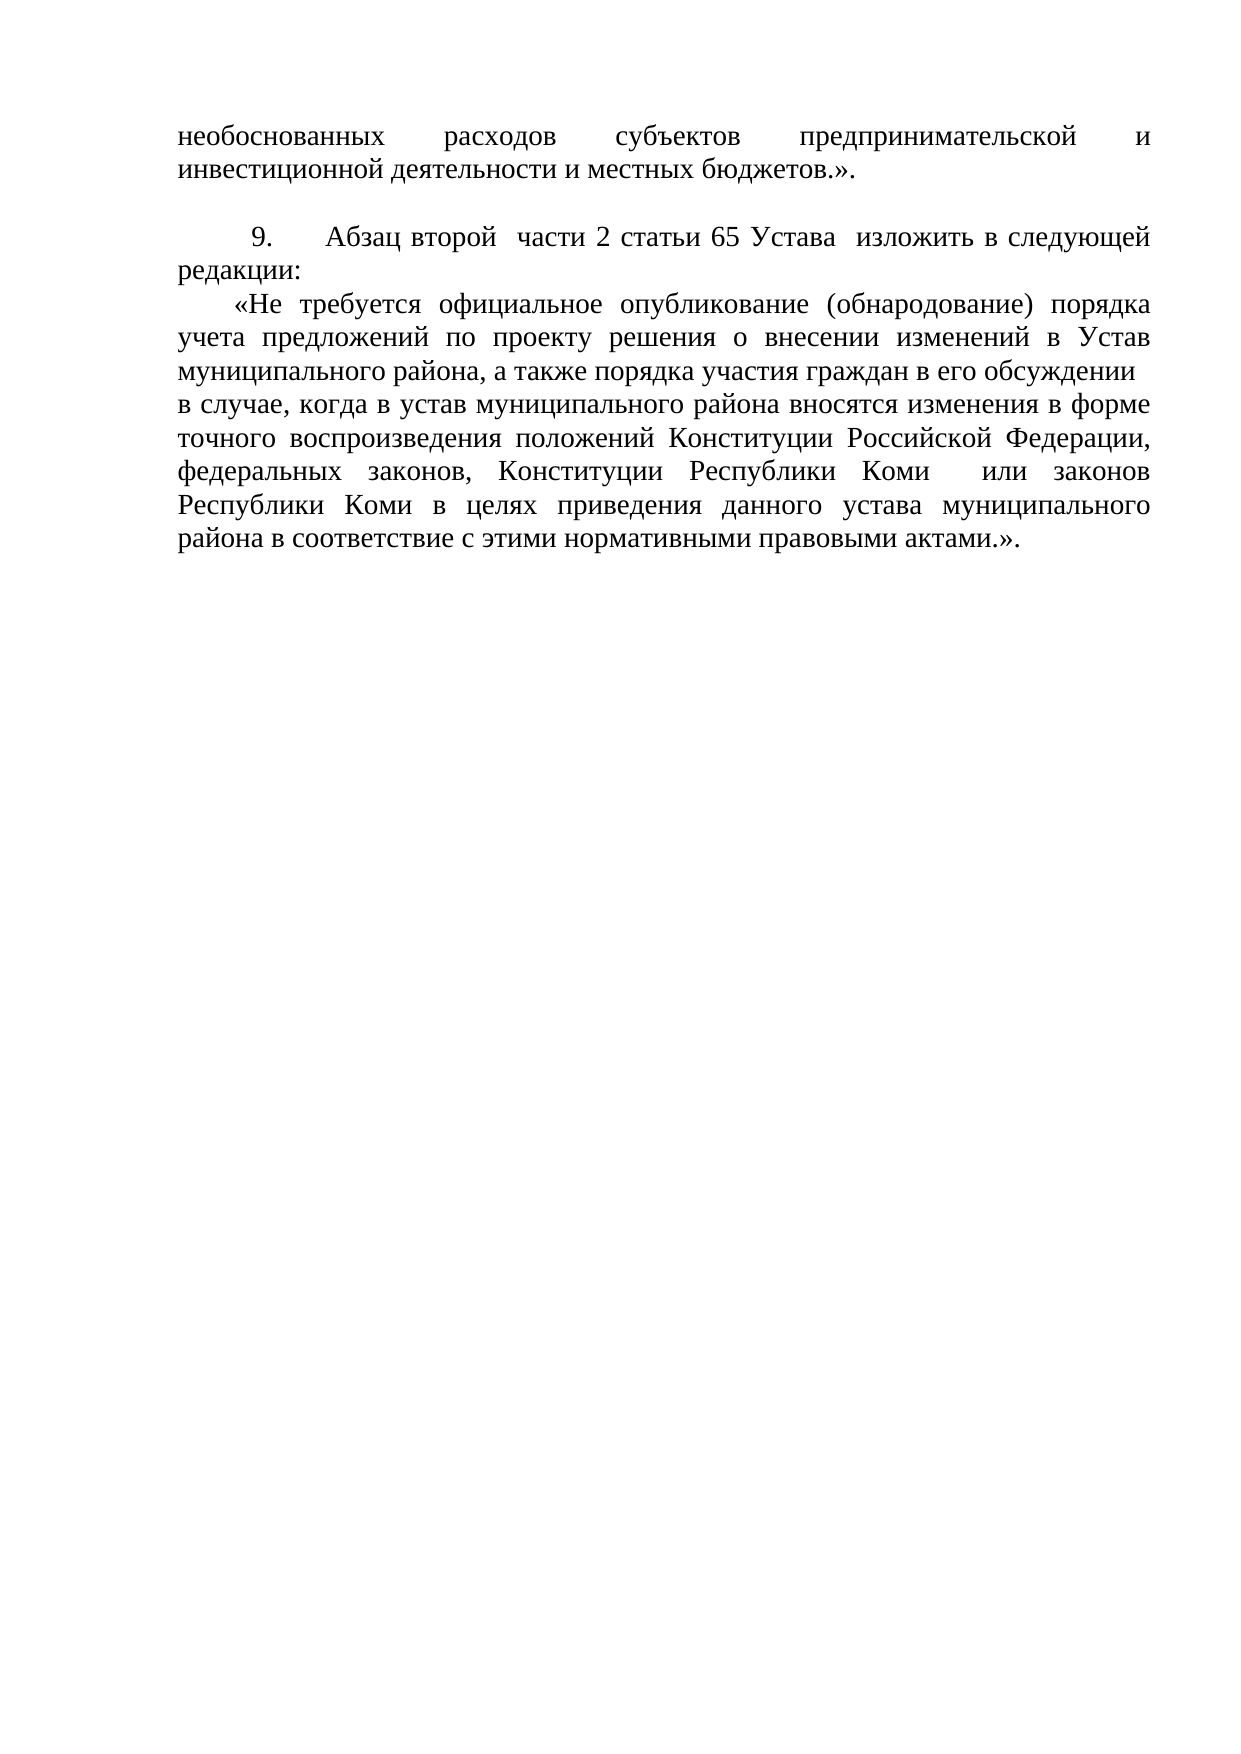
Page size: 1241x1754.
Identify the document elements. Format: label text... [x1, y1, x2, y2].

list Абзац второй части 2 статьи 65 Устава изложить в следующей редакции: [177, 219, 1152, 286]
text в случае, когда в устав муниципального района вносятся изменения в форме точного воспроизведения положений Конституции Российской Федерации, федеральных законов, Конституции Республики Коми или законов Республики Коми в целях приведения данного устава муниципального района в соответствие с этими нормативными правовыми актами.». [177, 386, 1152, 554]
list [177, 118, 1152, 185]
text «Не требуется официальное опубликование (обнародование) порядка учета предложений по проекту решения о внесении изменений в Устав муниципального района, а также порядка участия граждан в его обсуждении [177, 286, 1152, 386]
